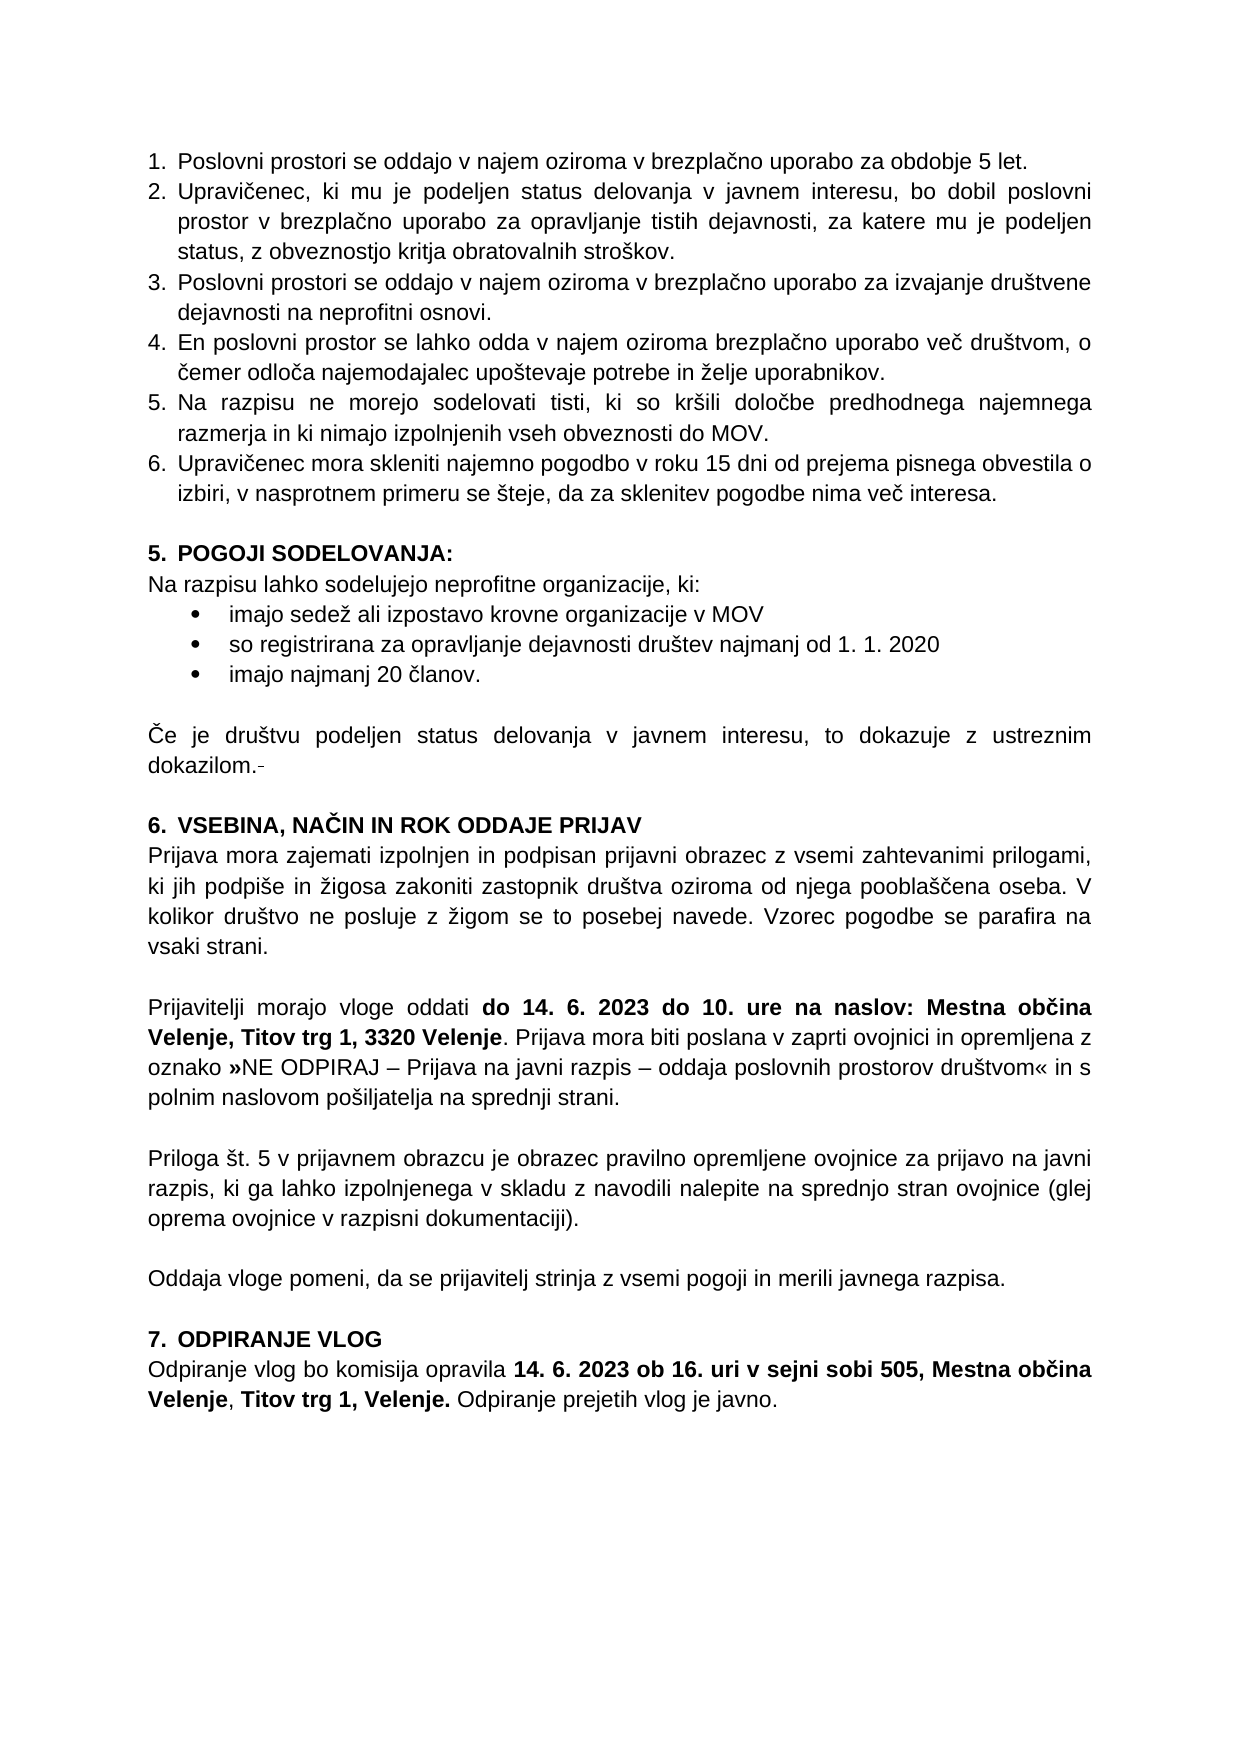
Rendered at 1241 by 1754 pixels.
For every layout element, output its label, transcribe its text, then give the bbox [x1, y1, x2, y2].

text Prijava mora zajemati izpolnjen in podpisan prijavni obrazec z vsemi zahtevanimi prilogami, ki jih podpiše in žigosa zakoniti zastopnik društva oziroma od njega pooblaščena oseba. V kolikor društvo ne posluje z žigom se to posebej navede. Vzorec pogodbe se parafira na vsaki strani. [148, 842, 1093, 959]
text Na razpisu lahko sodelujejo neprofitne organizacije, ki: [148, 571, 1093, 597]
text Oddaja vloge pomeni, da se prijavitelj strinja z vsemi pogoji in merili javnega razpisa. [148, 1265, 1093, 1292]
list Poslovni prostori se oddajo v najem oziroma v brezplačno uporabo za obdobje 5 let. [148, 148, 1093, 174]
text Prijavitelji morajo vloge oddati do 14. 6. 2023 do 10. ure na naslov: Mestna občina Velenje, Titov trg 1, 3320 Velenje. Prijava mora biti poslana v zaprti ovojnici in opremljena z oznako »NE ODPIRAJ – Prijava na javni razpis – oddaja poslovnih prostorov društvom« in s polnim naslovom pošiljatelja na sprednji strani. [148, 993, 1093, 1110]
list so registrirana za opravljanje dejavnosti društev najmanj od 1. 1. 2020 [191, 631, 1093, 657]
list Na razpisu ne morejo sodelovati tisti, ki so kršili določbe predhodnega najemnega razmerja in ki nimajo izpolnjenih vseh obveznosti do MOV. [148, 389, 1093, 446]
list VSEBINA, NAČIN IN ROK ODDAJE PRIJAV [148, 812, 1093, 838]
list POGOJI SODELOVANJA: [148, 540, 1093, 567]
list Upravičenec mora skleniti najemno pogodbo v roku 15 dni od prejema pisnega obvestila o izbiri, v nasprotnem primeru se šteje, da za sklenitev pogodbe nima več interesa. [148, 450, 1093, 506]
list imajo najmanj 20 članov. [191, 661, 1093, 687]
list En poslovni prostor se lahko odda v najem oziroma brezplačno uporabo več društvom, o čemer odloča najemodajalec upoštevaje potrebe in želje uporabnikov. [148, 329, 1093, 385]
text Če je društvu podeljen status delovanja v javnem interesu, to dokazuje z ustreznim dokazilom. [148, 722, 1093, 778]
list ODPIRANJE VLOG [148, 1326, 1093, 1352]
list Upravičenec, ki mu je podeljen status delovanja v javnem interesu, bo dobil poslovni prostor v brezplačno uporabo za opravljanje tistih dejavnosti, za katere mu je podeljen status, z obveznostjo kritja obratovalnih stroškov. [148, 178, 1093, 264]
list imajo sedež ali izpostavo krovne organizacije v MOV [191, 601, 1093, 627]
text Priloga št. 5 v prijavnem obrazcu je obrazec pravilno opremljene ovojnice za prijavo na javni razpis, ki ga lahko izpolnjenega v skladu z navodili nalepite na sprednjo stran ovojnice (glej oprema ovojnice v razpisni dokumentaciji). [148, 1144, 1093, 1231]
text Odpiranje vlog bo komisija opravila 14. 6. 2023 ob 16. uri v sejni sobi 505, Mestna občina Velenje, Titov trg 1, Velenje. Odpiranje prejetih vlog je javno. [148, 1356, 1093, 1412]
list Poslovni prostori se oddajo v najem oziroma v brezplačno uporabo za izvajanje društvene dejavnosti na neprofitni osnovi. [148, 268, 1093, 325]
